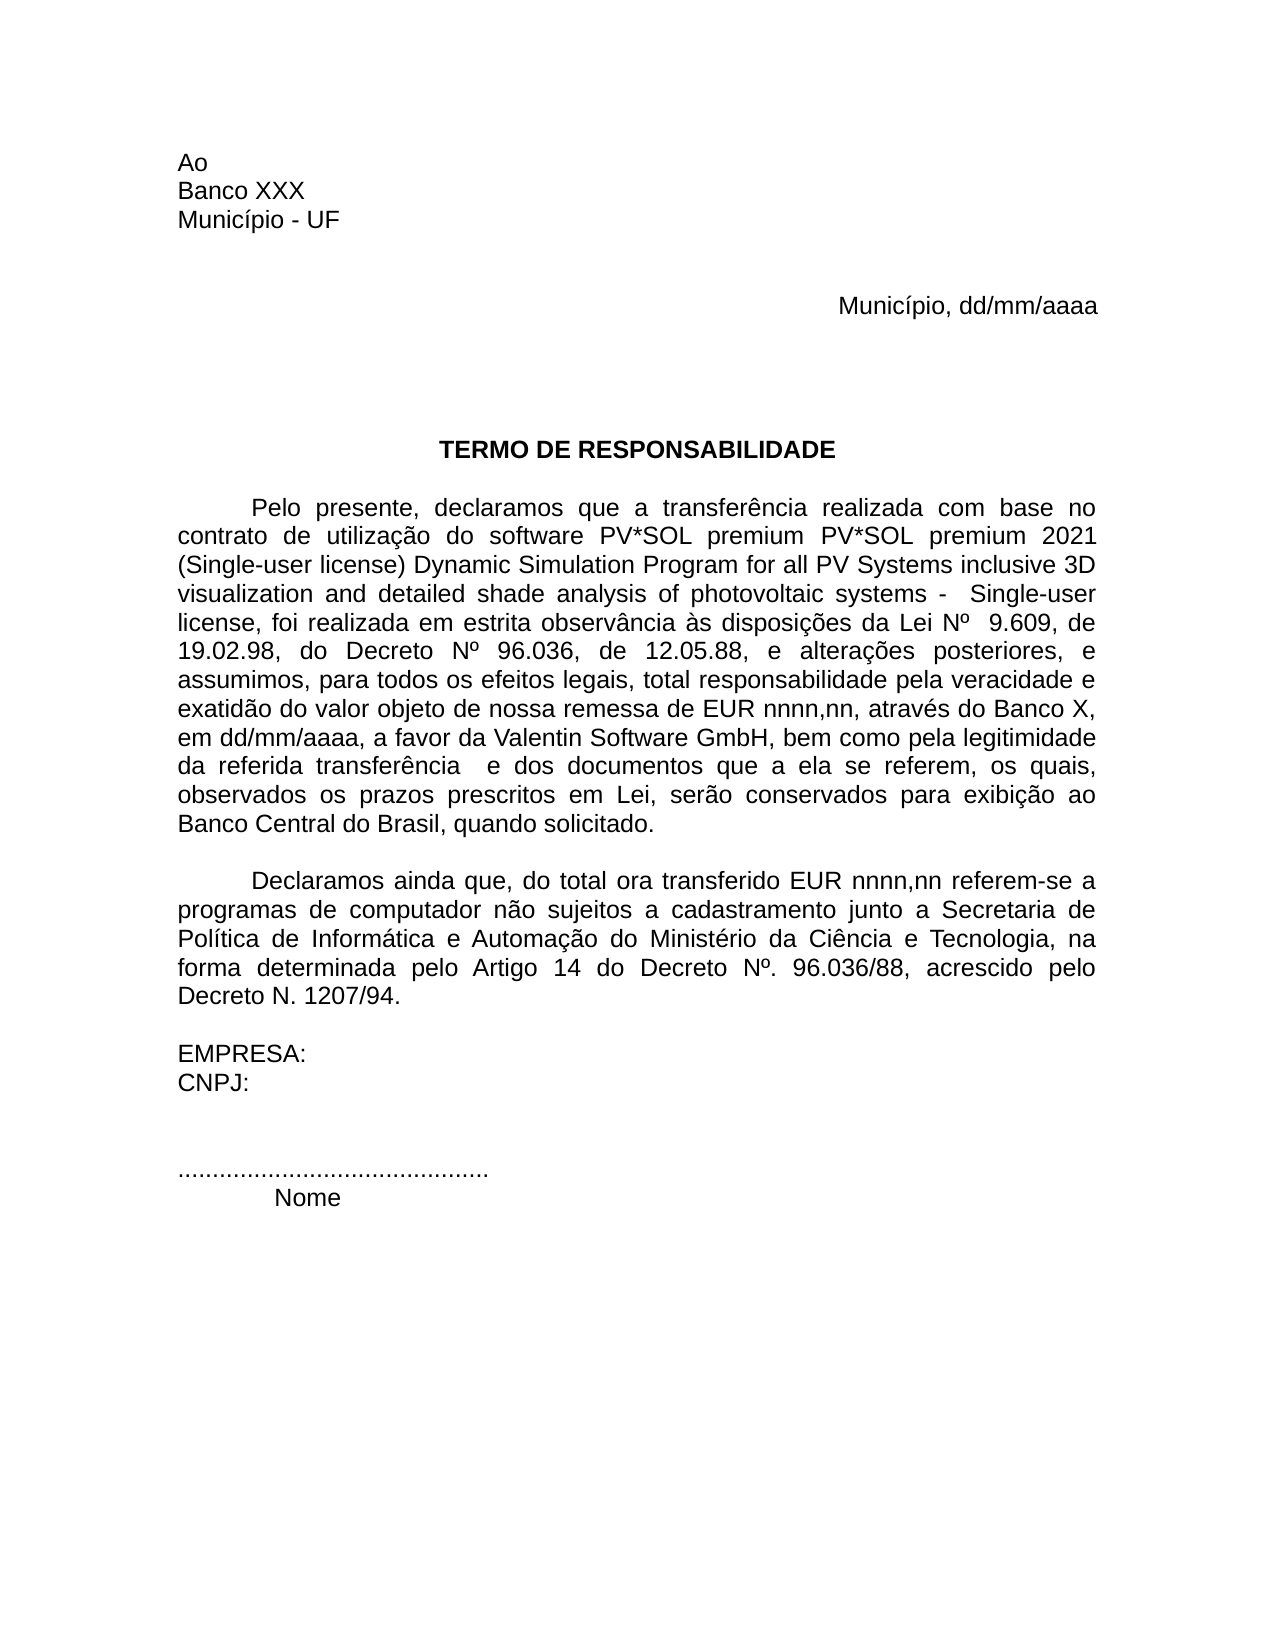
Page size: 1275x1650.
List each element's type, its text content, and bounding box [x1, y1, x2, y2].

text Município - UF [177, 205, 1098, 234]
text CNPJ: [177, 1068, 1098, 1096]
text Ao [177, 148, 1098, 176]
text EMPRESA: [177, 1039, 1098, 1068]
text Município, dd/mm/aaaa [177, 291, 1098, 320]
text ............................................. [177, 1154, 1098, 1183]
subtitle TERMO DE RESPONSABILIDADE [177, 435, 1098, 464]
text Declaramos ainda que, do total ora transferido EUR nnnn,nn referem-se a programas de computador não sujeitos a cadastramento junto a Secretaria de Política de Informática e Automação do Ministério da Ciência e Tecnologia, na forma determinada pelo Artigo 14 do Decreto Nº. 96.036/88, acrescido pelo Decreto N. 1207/94. [177, 866, 1098, 1010]
text Nome [177, 1183, 1098, 1211]
text Pelo presente, declaramos que a transferência realizada com base no contrato de utilização do software PV*SOL premium PV*SOL premium 2021 (Single-user license) Dynamic Simulation Program for all PV Systems inclusive 3D visualization and detailed shade analysis of photovoltaic systems - Single-user license, foi realizada em estrita observância às disposições da Lei Nº 9.609, de 19.02.98, do Decreto Nº 96.036, de 12.05.88, e alterações posteriores, e assumimos, para todos os efeitos legais, total responsabilidade pela veracidade e exatidão do valor objeto de nossa remessa de EUR nnnn,nn, através do Banco X, em dd/mm/aaaa, a favor da Valentin Software GmbH, bem como pela legitimidade da referida transferência e dos documentos que a ela se referem, os quais, observados os prazos prescritos em Lei, serão conservados para exibição ao Banco Central do Brasil, quando solicitado. [177, 493, 1098, 838]
text Banco XXX [177, 176, 1098, 205]
